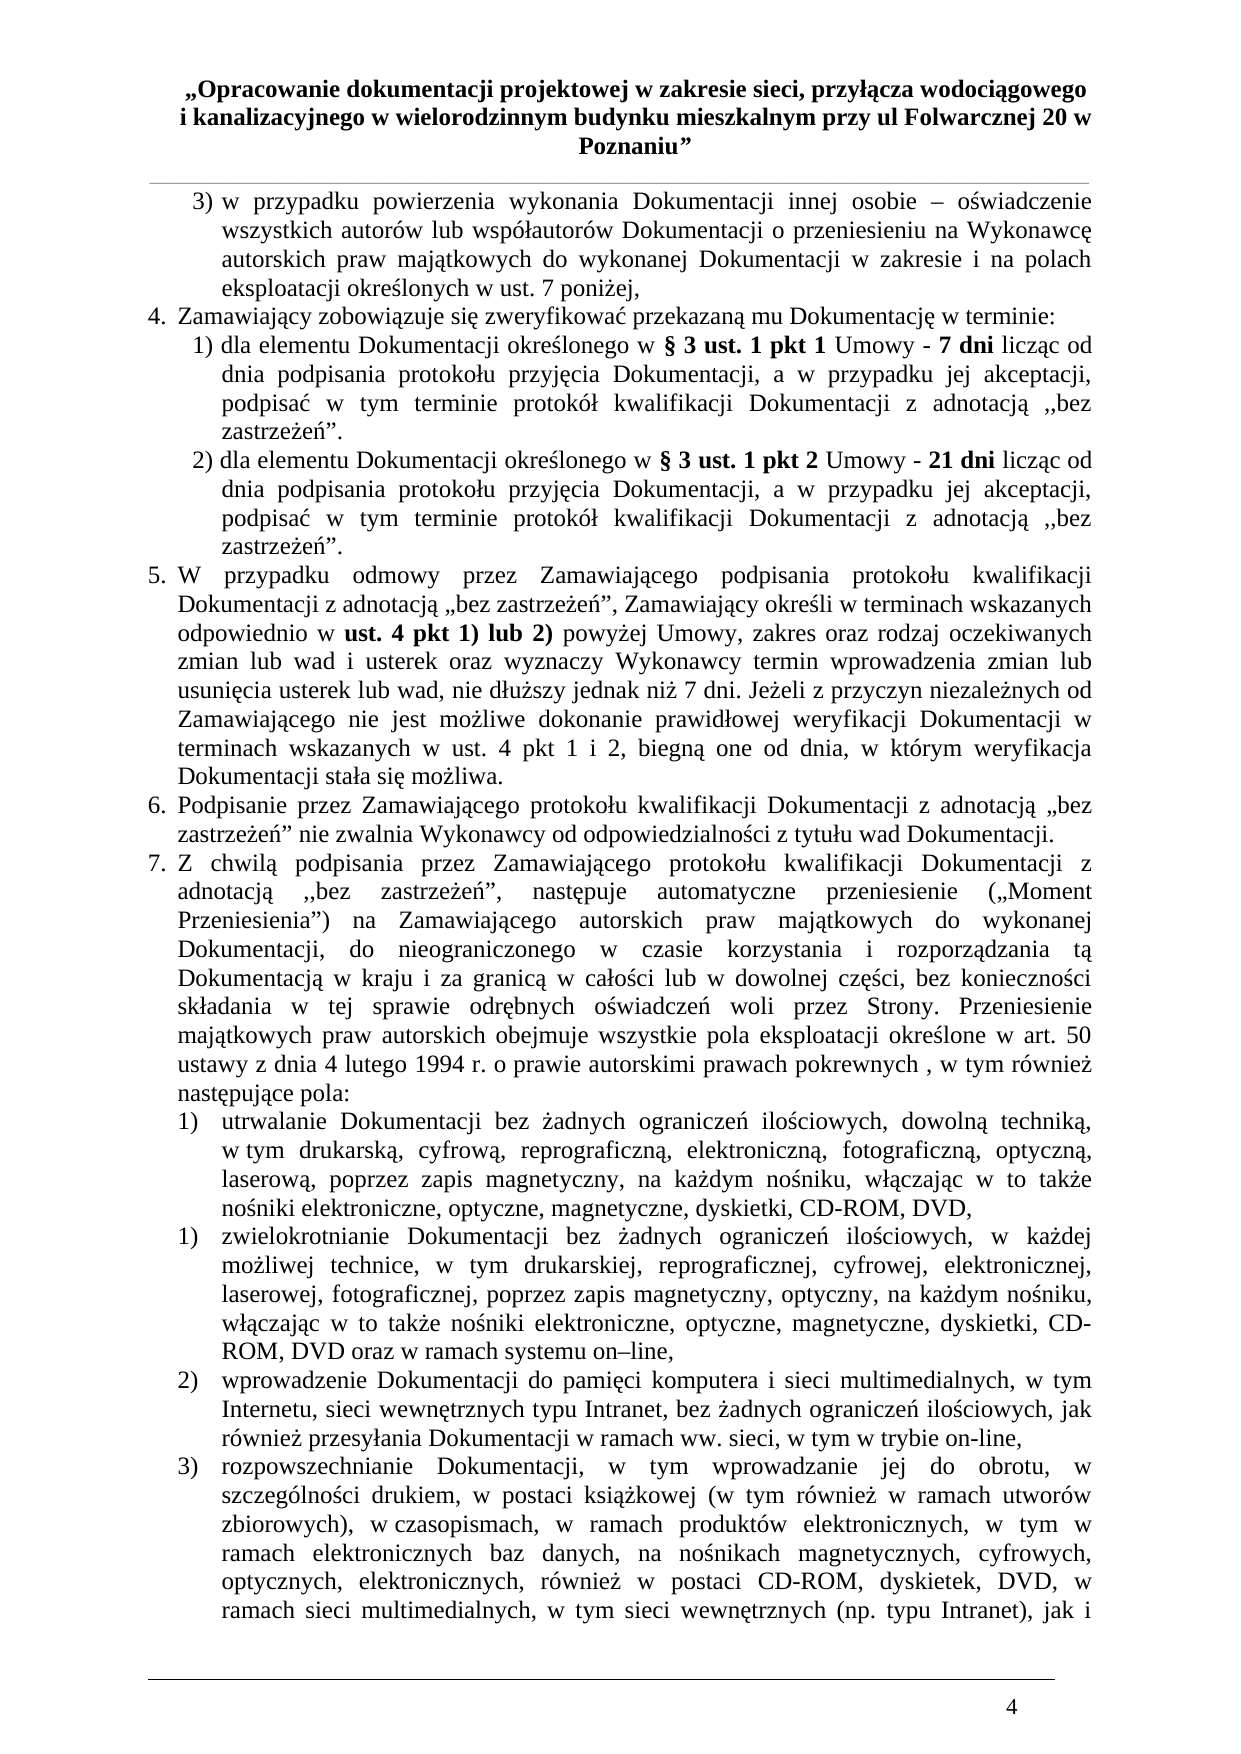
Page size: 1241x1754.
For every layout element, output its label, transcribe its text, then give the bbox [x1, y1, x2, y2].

list 1) utrwalanie Dokumentacji bez żadnych ograniczeń ilościowych, dowolną techniką, w tym drukarską, cyfrową, reprograficzną, elektroniczną, fotograficzną, optyczną, laserową, poprzez zapis magnetyczny, na każdym nośniku, włączając w to także nośniki elektroniczne, optyczne, magnetyczne, dyskietki, CD-ROM, DVD, [177, 1106, 1093, 1221]
list 1) dla elementu Dokumentacji określonego w § 3 ust. 1 pkt 1 Umowy - 7 dni licząc od dnia podpisania protokołu przyjęcia Dokumentacji, a w przypadku jej akceptacji, podpisać w tym terminie protokół kwalifikacji Dokumentacji z adnotacją ,,bez zastrzeżeń”. [192, 330, 1093, 445]
list 3) w przypadku powierzenia wykonania Dokumentacji innej osobie – oświadczenie wszystkich autorów lub współautorów Dokumentacji o przeniesieniu na Wykonawcę autorskich praw majątkowych do wykonanej Dokumentacji w zakresie i na polach eksploatacji określonych w ust. 7 poniżej, [192, 186, 1093, 301]
list zwielokrotnianie Dokumentacji bez żadnych ograniczeń ilościowych, w każdej możliwej technice, w tym drukarskiej, reprograficznej, cyfrowej, elektronicznej, laserowej, fotograficznej, poprzez zapis magnetyczny, optyczny, na każdym nośniku, włączając w to także nośniki elektroniczne, optyczne, magnetyczne, dyskietki, CD-ROM, DVD oraz w ramach systemu on–line, [177, 1221, 1093, 1365]
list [177, 1451, 1093, 1624]
list 4. Zamawiający zobowiązuje się zweryfikować przekazaną mu Dokumentację w terminie: [148, 301, 1093, 330]
list 5. W przypadku odmowy przez Zamawiającego podpisania protokołu kwalifikacji Dokumentacji z adnotacją „bez zastrzeżeń”, Zamawiający określi w terminach wskazanych odpowiednio w ust. 4 pkt 1) lub 2) powyżej Umowy, zakres oraz rodzaj oczekiwanych zmian lub wad i usterek oraz wyznaczy Wykonawcy termin wprowadzenia zmian lub usunięcia usterek lub wad, nie dłuższy jednak niż 7 dni. Jeżeli z przyczyn niezależnych od Zamawiającego nie jest możliwe dokonanie prawidłowej weryfikacji Dokumentacji w terminach wskazanych w ust. 4 pkt 1 i 2, biegną one od dnia, w którym weryfikacja Dokumentacji stała się możliwa. [148, 560, 1093, 790]
list 6. Podpisanie przez Zamawiającego protokołu kwalifikacji Dokumentacji z adnotacją „bez zastrzeżeń” nie zwalnia Wykonawcy od odpowiedzialności z tytułu wad Dokumentacji. [148, 790, 1093, 848]
list wprowadzenie Dokumentacji do pamięci komputera i sieci multimedialnych, w tym Internetu, sieci wewnętrznych typu Intranet, bez żadnych ograniczeń ilościowych, jak również przesyłania Dokumentacji w ramach ww. sieci, w tym w trybie on-line, [177, 1365, 1093, 1451]
list 2) dla elementu Dokumentacji określonego w § 3 ust. 1 pkt 2 Umowy - 21 dni licząc od dnia podpisania protokołu przyjęcia Dokumentacji, a w przypadku jej akceptacji, podpisać w tym terminie protokół kwalifikacji Dokumentacji z adnotacją ,,bez zastrzeżeń”. [192, 445, 1093, 560]
list 7. Z chwilą podpisania przez Zamawiającego protokołu kwalifikacji Dokumentacji z adnotacją ,,bez zastrzeżeń”, następuje automatyczne przeniesienie („Moment Przeniesienia”) na Zamawiającego autorskich praw majątkowych do wykonanej Dokumentacji, do nieograniczonego w czasie korzystania i rozporządzania tą Dokumentacją w kraju i za granicą w całości lub w dowolnej części, bez konieczności składania w tej sprawie odrębnych oświadczeń woli przez Strony. Przeniesienie majątkowych praw autorskich obejmuje wszystkie pola eksploatacji określone w art. 50 ustawy z dnia 4 lutego 1994 r. o prawie autorskimi prawach pokrewnych , w tym również następujące pola: [148, 848, 1093, 1106]
